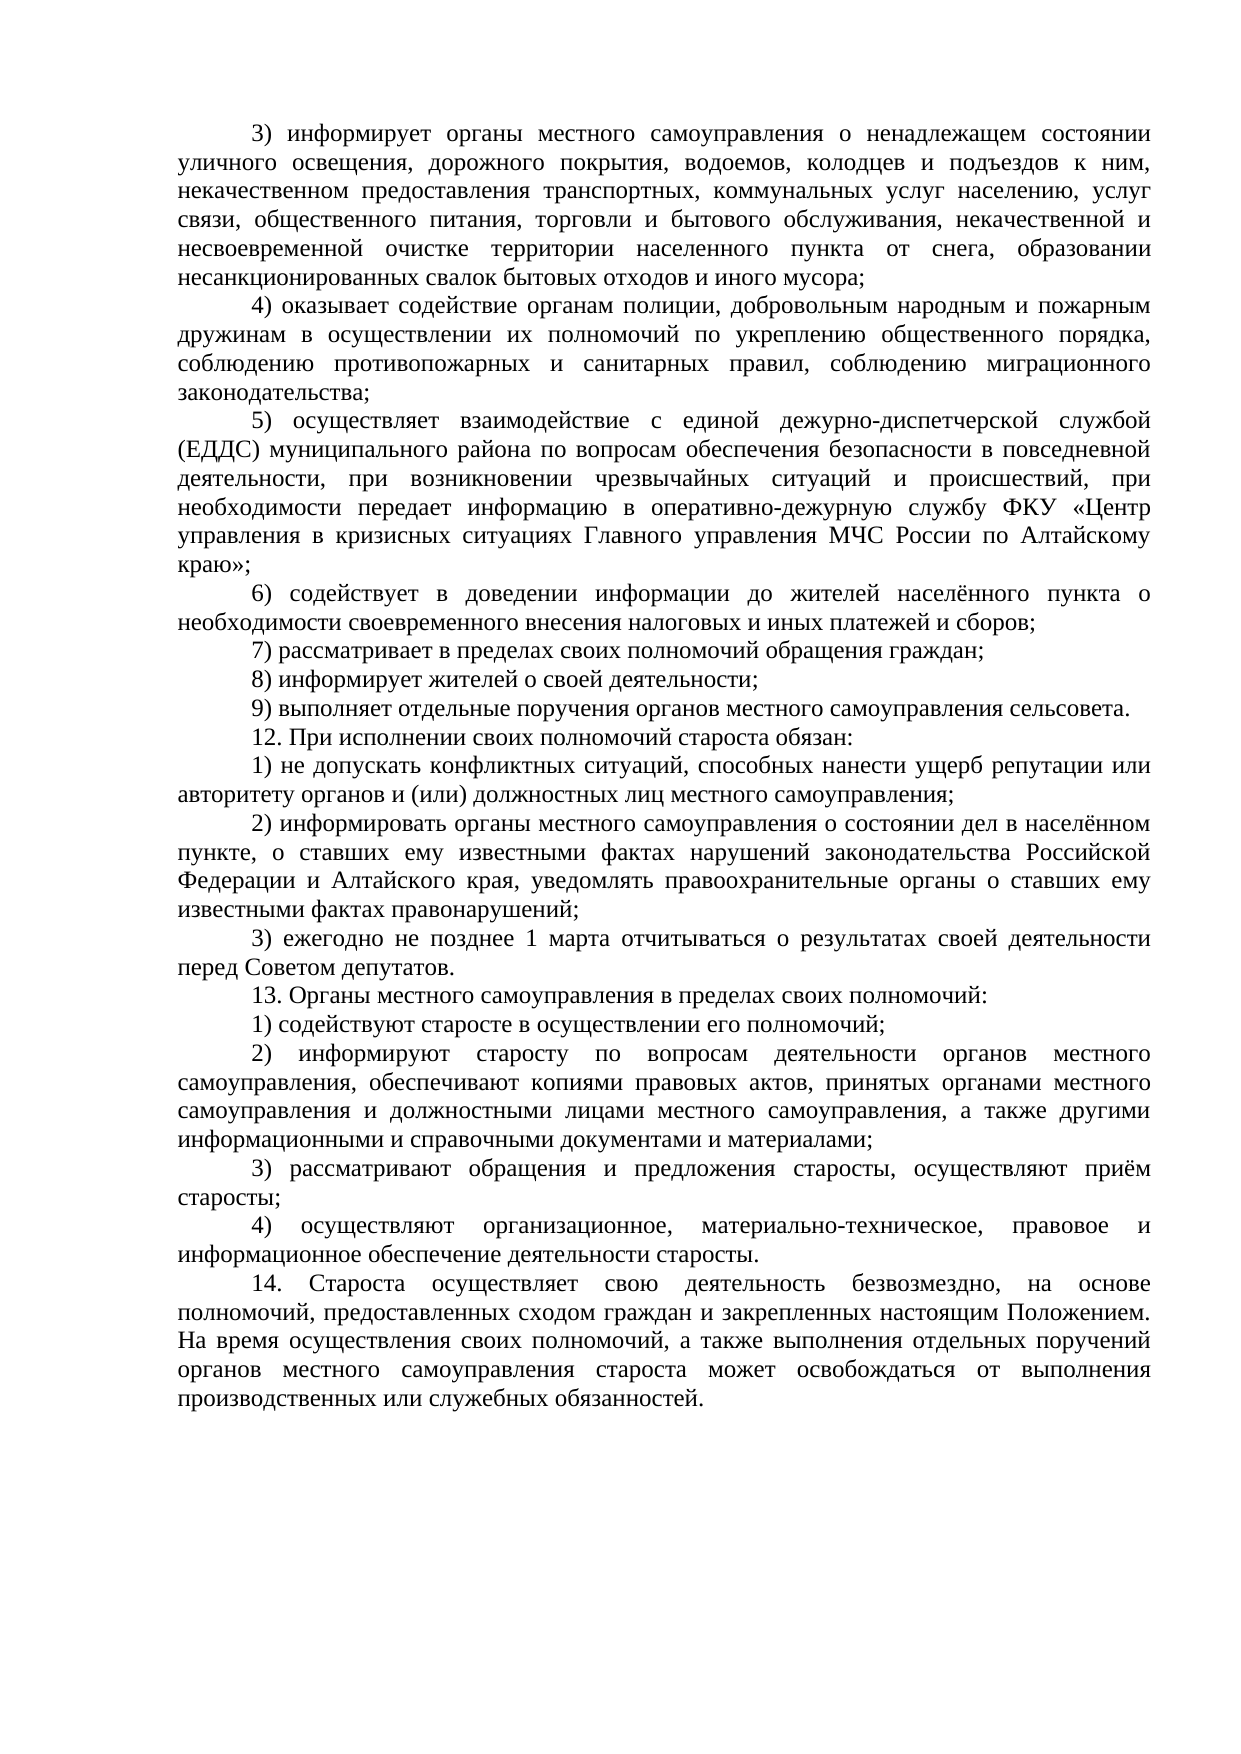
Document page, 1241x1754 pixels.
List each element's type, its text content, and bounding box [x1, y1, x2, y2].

text 1) содействуют старосте в осуществлении его полномочий; [177, 1009, 1152, 1038]
text 2) информируют старосту по вопросам деятельности органов местного самоуправления, обеспечивают копиями правовых актов, принятых органами местного самоуправления и должностными лицами местного самоуправления, а также другими информационными и справочными документами и материалами; [177, 1038, 1152, 1153]
text 4) оказывает содействие органам полиции, добровольным народным и пожарным дружинам в осуществлении их полномочий по укреплению общественного порядка, соблюдению противопожарных и санитарных правил, соблюдению миграционного законодательства; [177, 291, 1152, 406]
text 3) информирует органы местного самоуправления о ненадлежащем состоянии уличного освещения, дорожного покрытия, водоемов, колодцев и подъездов к ним, некачественном предоставления транспортных, коммунальных услуг населению, услуг связи, общественного питания, торговли и бытового обслуживания, некачественной и несвоевременной очистке территории населенного пункта от снега, образовании несанкционированных свалок бытовых отходов и иного мусора; [177, 118, 1152, 291]
text 9) выполняет отдельные поручения органов местного самоуправления сельсовета. [177, 693, 1152, 722]
text 3) рассматривают обращения и предложения старосты, осуществляют приём старосты; [177, 1153, 1152, 1211]
text 14. Староста осуществляет свою деятельность безвозмездно, на основе полномочий, предоставленных сходом граждан и закрепленных настоящим Положением. На время осуществления своих полномочий, а также выполнения отдельных поручений органов местного самоуправления староста может освобождаться от выполнения производственных или служебных обязанностей. [177, 1268, 1152, 1412]
text 6) содействует в доведении информации до жителей населённого пункта о необходимости своевременного внесения налоговых и иных платежей и сборов; [177, 578, 1152, 636]
text 2) информировать органы местного самоуправления о состоянии дел в населённом пункте, о ставших ему известными фактах нарушений законодательства Российской Федерации и Алтайского края, уведомлять правоохранительные органы о ставших ему известными фактах правонарушений; [177, 808, 1152, 923]
text 3) ежегодно не позднее 1 марта отчитываться о результатах своей деятельности перед Советом депутатов. [177, 923, 1152, 981]
text 13. Органы местного самоуправления в пределах своих полномочий: [177, 981, 1152, 1009]
text 5) осуществляет взаимодействие с единой дежурно-диспетчерской службой (ЕДДС) муниципального района по вопросам обеспечения безопасности в повседневной деятельности, при возникновении чрезвычайных ситуаций и происшествий, при необходимости передает информацию в оперативно-дежурную службу ФКУ «Центр управления в кризисных ситуациях Главного управления МЧС России по Алтайскому краю»; [177, 406, 1152, 578]
text 8) информирует жителей о своей деятельности; [177, 664, 1152, 693]
text 4) осуществляют организационное, материально-техническое, правовое и информационное обеспечение деятельности старосты. [177, 1211, 1152, 1268]
text 1) не допускать конфликтных ситуаций, способных нанести ущерб репутации или авторитету органов и (или) должностных лиц местного самоуправления; [177, 751, 1152, 808]
text 12. При исполнении своих полномочий староста обязан: [177, 722, 1152, 751]
text 7) рассматривает в пределах своих полномочий обращения граждан; [177, 636, 1152, 664]
